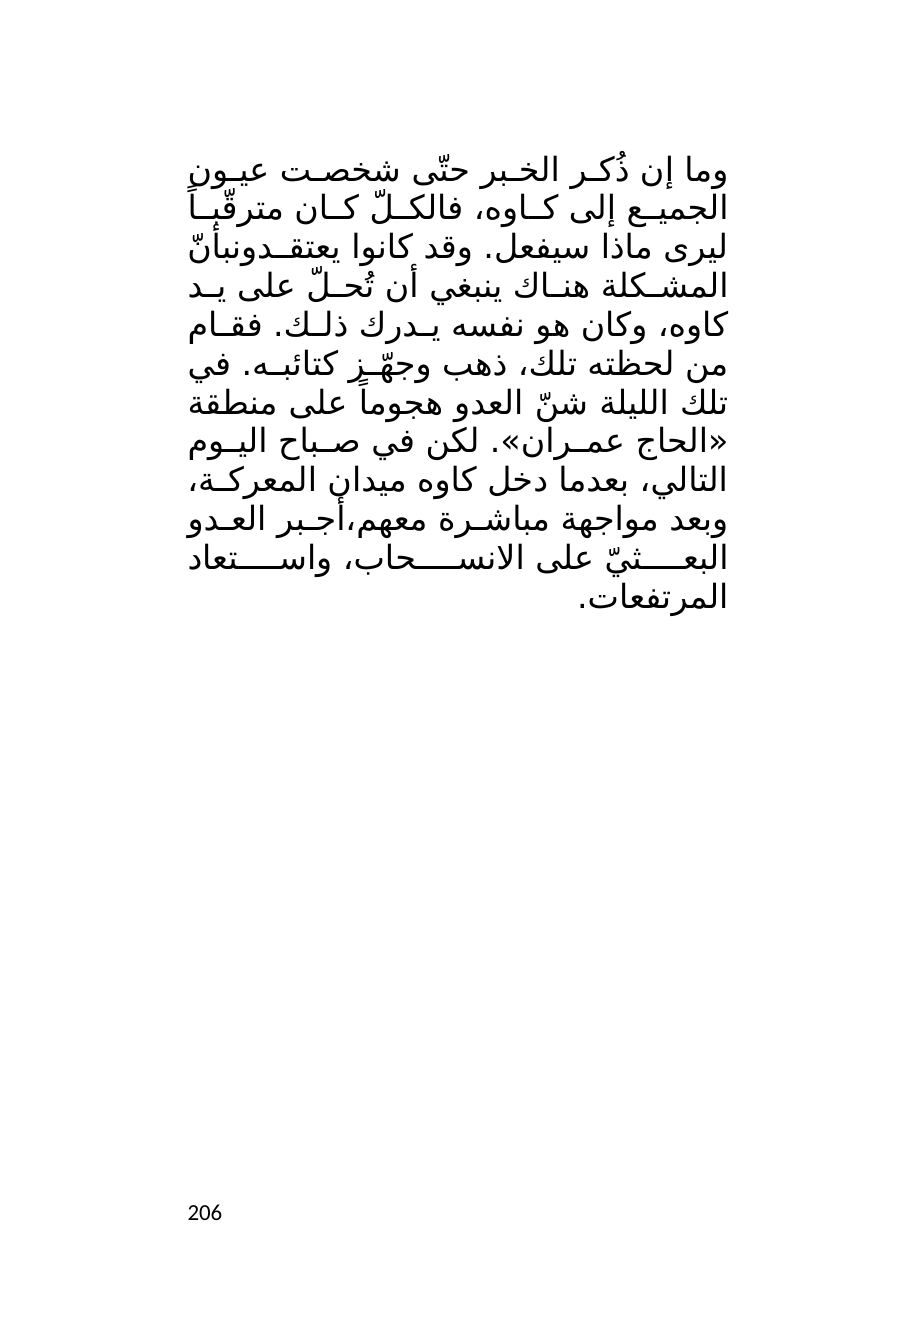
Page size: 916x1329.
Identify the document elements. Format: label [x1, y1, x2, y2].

text [187, 150, 728, 616]
